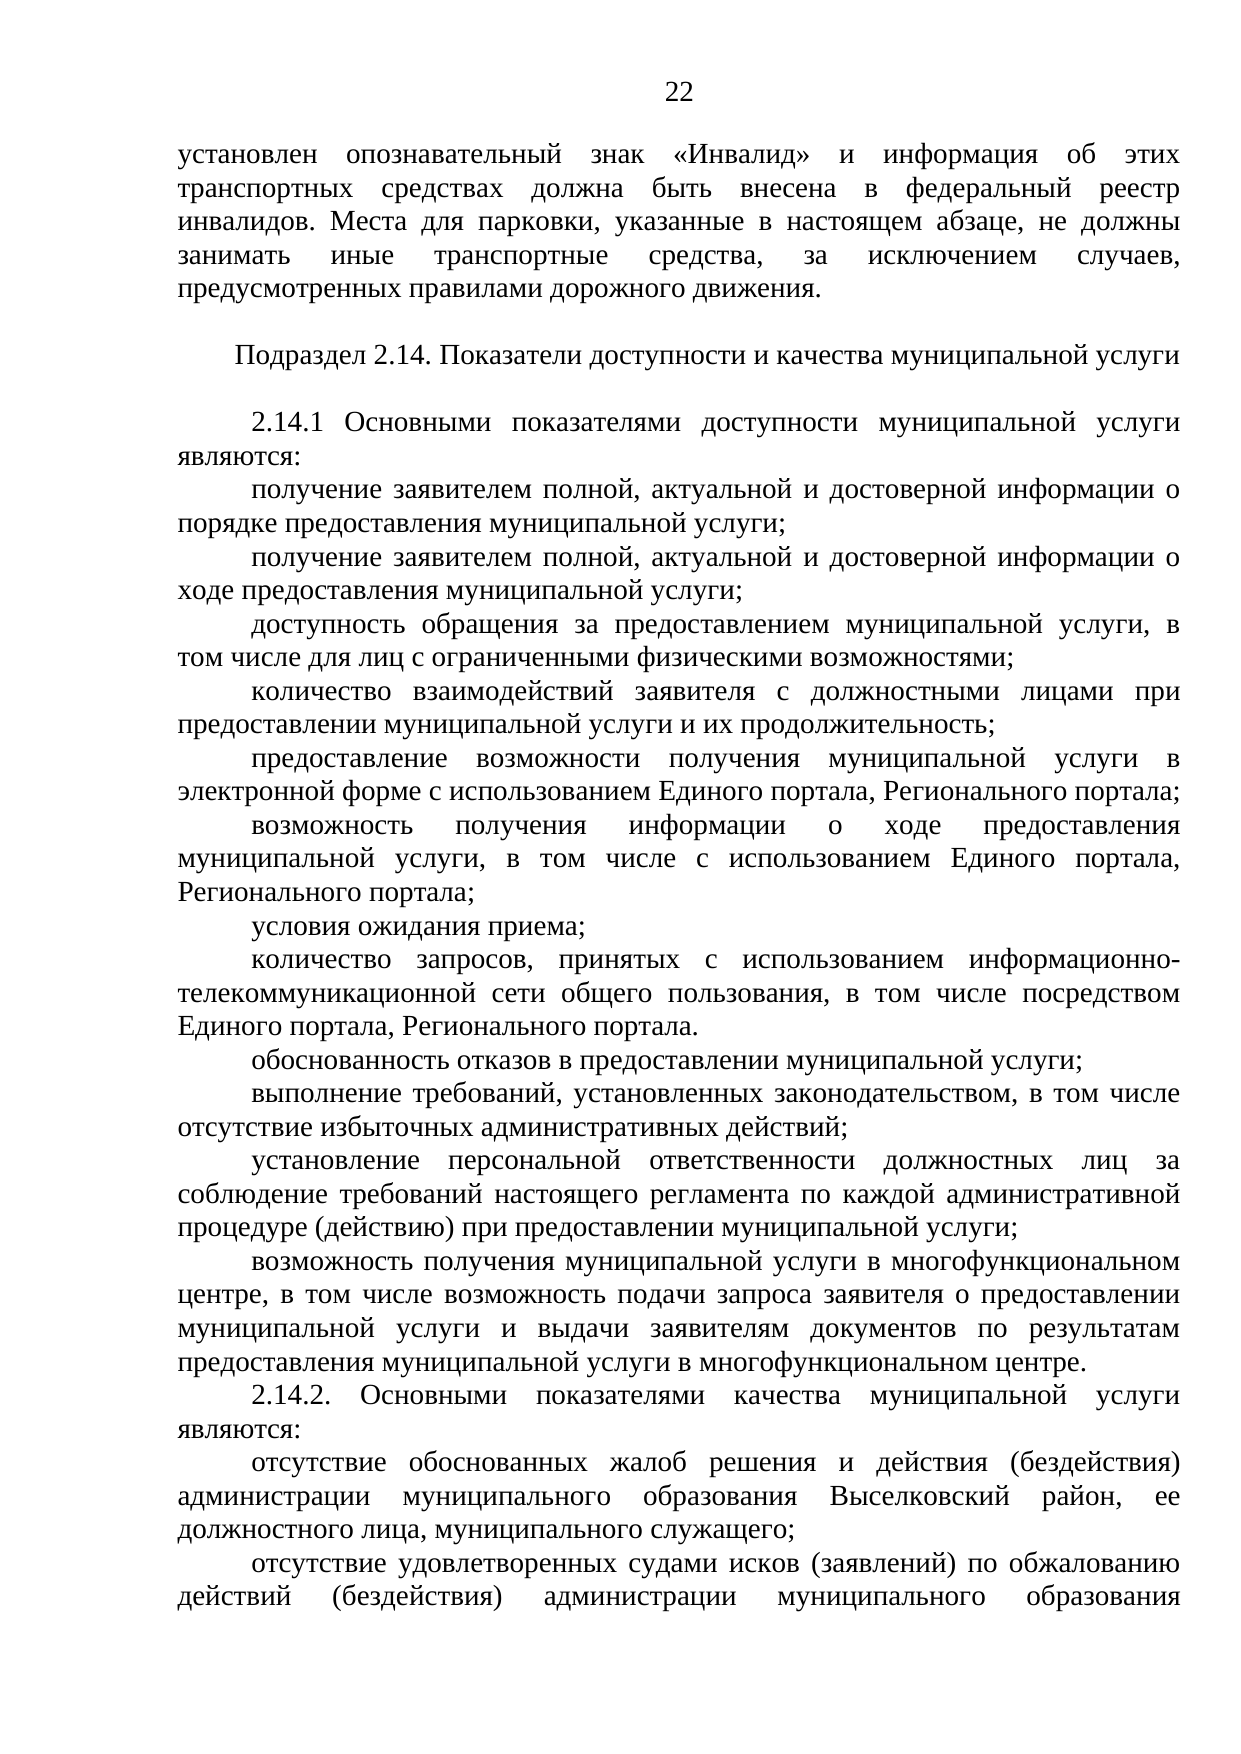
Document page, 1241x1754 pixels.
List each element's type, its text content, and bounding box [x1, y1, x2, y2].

text обоснованность отказов в предоставлении муниципальной услуги; [177, 1042, 1181, 1075]
text получение заявителем полной, актуальной и достоверной информации о порядке предоставления муниципальной услуги; [177, 472, 1181, 539]
text условия ожидания приема; [177, 908, 1181, 941]
text Подраздел 2.14. Показатели доступности и качества муниципальной услуги [177, 337, 1181, 371]
text 2.14.2. Основными показателями качества муниципальной услуги являются: [177, 1377, 1181, 1444]
text установление персональной ответственности должностных лиц за соблюдение требований настоящего регламента по каждой административной процедуре (действию) при предоставлении муниципальной услуги; [177, 1142, 1181, 1243]
text возможность получения муниципальной услуги в многофункциональном центре, в том числе возможность подачи запроса заявителя о предоставлении муниципальной услуги и выдачи заявителям документов по результатам предоставления муниципальной услуги в многофункциональном центре. [177, 1243, 1181, 1377]
text доступность обращения за предоставлением муниципальной услуги, в том числе для лиц с ограниченными физическими возможностями; [177, 606, 1181, 673]
text количество взаимодействий заявителя с должностными лицами при предоставлении муниципальной услуги и их продолжительность; [177, 673, 1181, 740]
text выполнение требований, установленных законодательством, в том числе отсутствие избыточных административных действий; [177, 1075, 1181, 1142]
text 2.14.1 Основными показателями доступности муниципальной услуги являются: [177, 404, 1181, 472]
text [177, 1545, 1181, 1612]
text отсутствие обоснованных жалоб решения и действия (бездействия) администрации муниципального образования Выселковский район, ее должностного лица, муниципального служащего; [177, 1444, 1181, 1545]
text количество запросов, принятых с использованием информационно-телекоммуникационной сети общего пользования, в том числе посредством Единого портала, Регионального портала. [177, 941, 1181, 1042]
text получение заявителем полной, актуальной и достоверной информации о ходе предоставления муниципальной услуги; [177, 539, 1181, 606]
text предоставление возможности получения муниципальной услуги в электронной форме с использованием Единого портала, Регионального портала; [177, 740, 1181, 807]
text возможность получения информации о ходе предоставления муниципальной услуги, в том числе с использованием Единого портала, Регионального портала; [177, 807, 1181, 908]
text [177, 136, 1181, 304]
